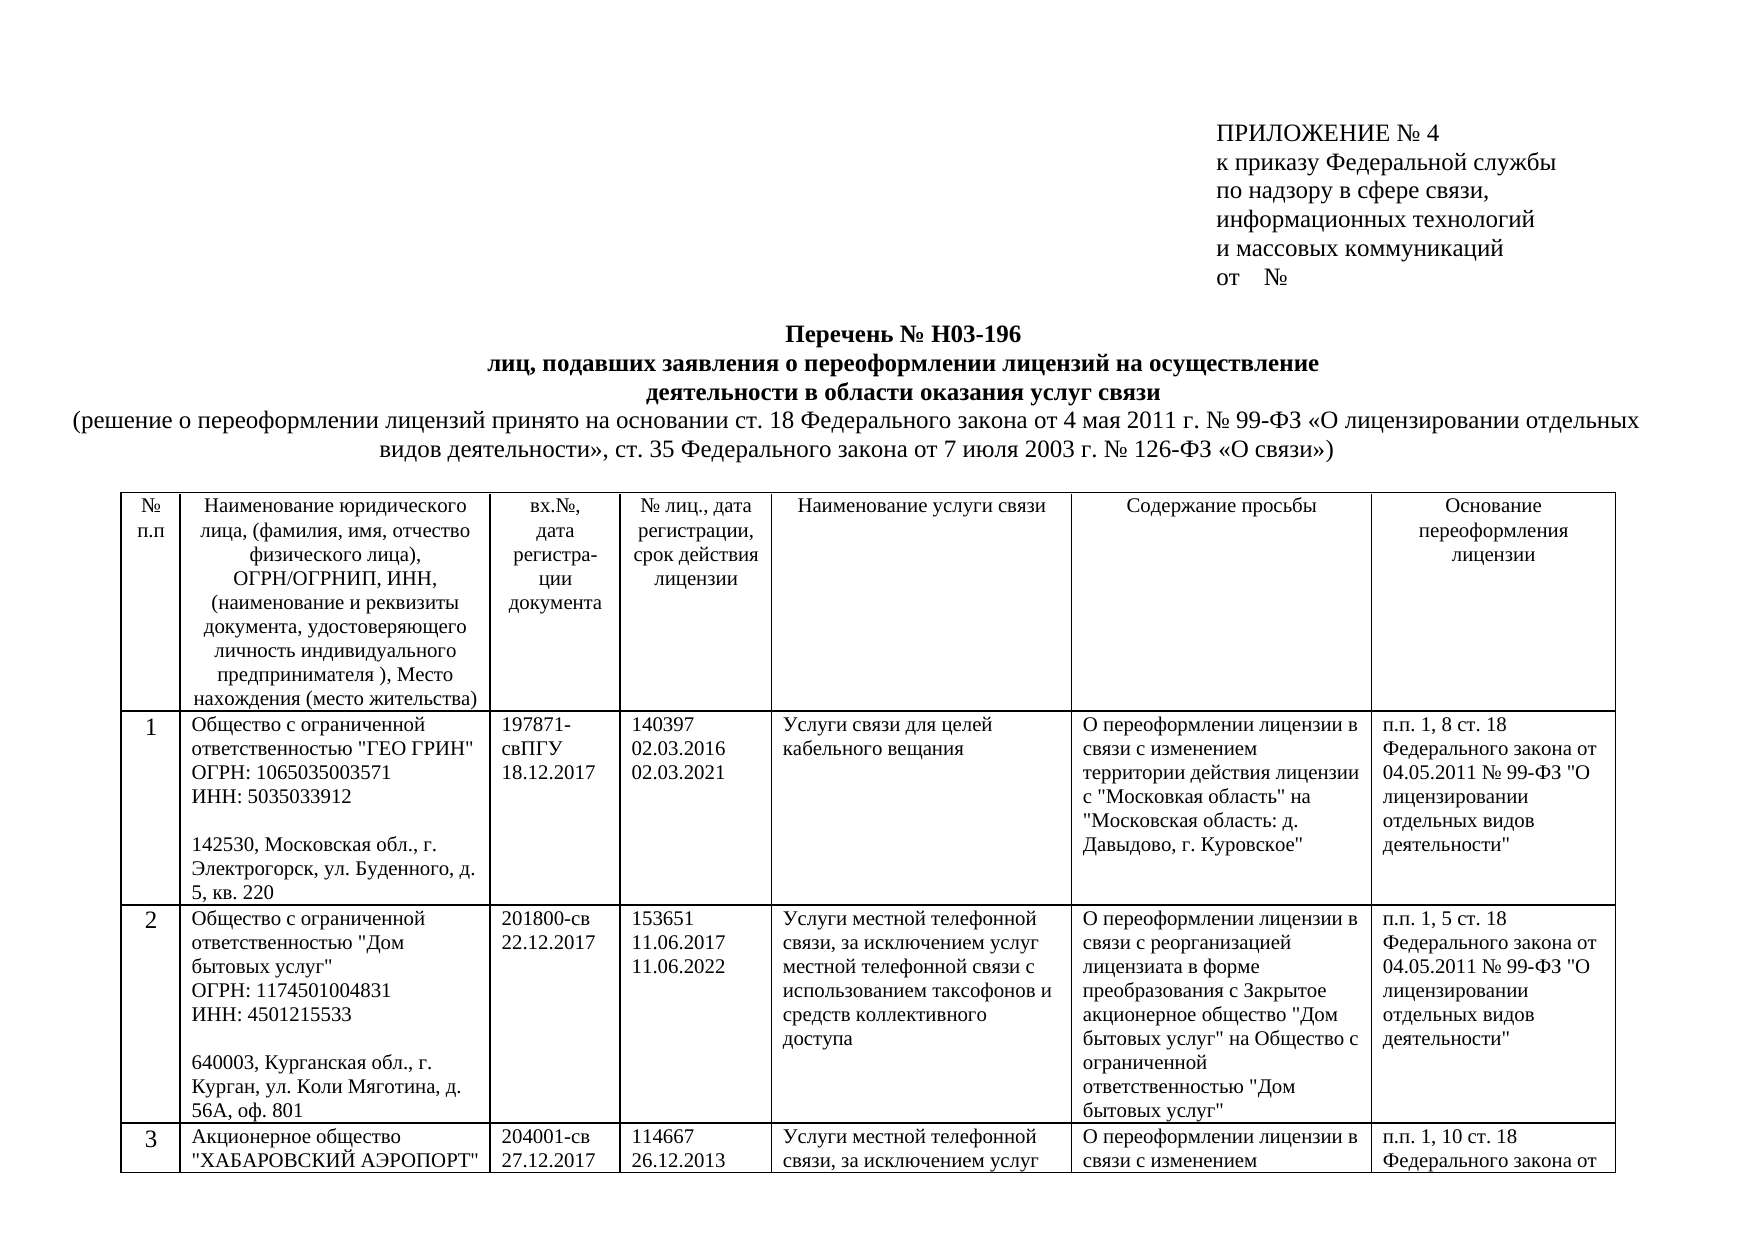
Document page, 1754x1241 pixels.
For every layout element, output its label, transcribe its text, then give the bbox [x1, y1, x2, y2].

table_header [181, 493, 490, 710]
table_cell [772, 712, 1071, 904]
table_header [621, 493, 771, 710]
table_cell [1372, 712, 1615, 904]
text и массовых коммуникаций [1216, 233, 1653, 262]
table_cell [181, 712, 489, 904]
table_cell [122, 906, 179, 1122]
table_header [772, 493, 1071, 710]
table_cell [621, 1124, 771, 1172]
text Перечень № Н03-196 [59, 319, 1653, 348]
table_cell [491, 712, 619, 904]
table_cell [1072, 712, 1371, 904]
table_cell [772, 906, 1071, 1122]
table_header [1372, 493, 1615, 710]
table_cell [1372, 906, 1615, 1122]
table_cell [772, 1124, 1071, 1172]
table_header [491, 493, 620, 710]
text от № [1122, 262, 1653, 291]
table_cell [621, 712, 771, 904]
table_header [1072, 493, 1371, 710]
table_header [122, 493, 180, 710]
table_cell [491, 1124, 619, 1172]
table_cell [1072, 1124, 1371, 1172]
text информационных технологий [1216, 204, 1653, 233]
text (решение о переоформлении лицензий принято на основании ст. 18 Федерального закона от 4 мая 2011 г. № 99-ФЗ «О лицензировании отдельных видов деятельности», ст. 35 Федерального закона от 7 июля 2003 г. № 126-ФЗ «О связи») [59, 406, 1653, 463]
text ПРИЛОЖЕНИЕ № 4 [1122, 118, 1653, 147]
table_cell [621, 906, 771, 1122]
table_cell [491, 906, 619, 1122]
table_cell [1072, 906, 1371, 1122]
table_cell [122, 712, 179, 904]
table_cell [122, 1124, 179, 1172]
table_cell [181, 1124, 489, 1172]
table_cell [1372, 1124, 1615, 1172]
text лиц, подавших заявления о переоформлении лицензий на осуществление [59, 348, 1653, 377]
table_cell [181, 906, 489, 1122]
text к приказу Федеральной службы [1216, 147, 1653, 176]
text деятельности в области оказания услуг связи [59, 377, 1653, 406]
text по надзору в сфере связи, [1216, 176, 1653, 204]
